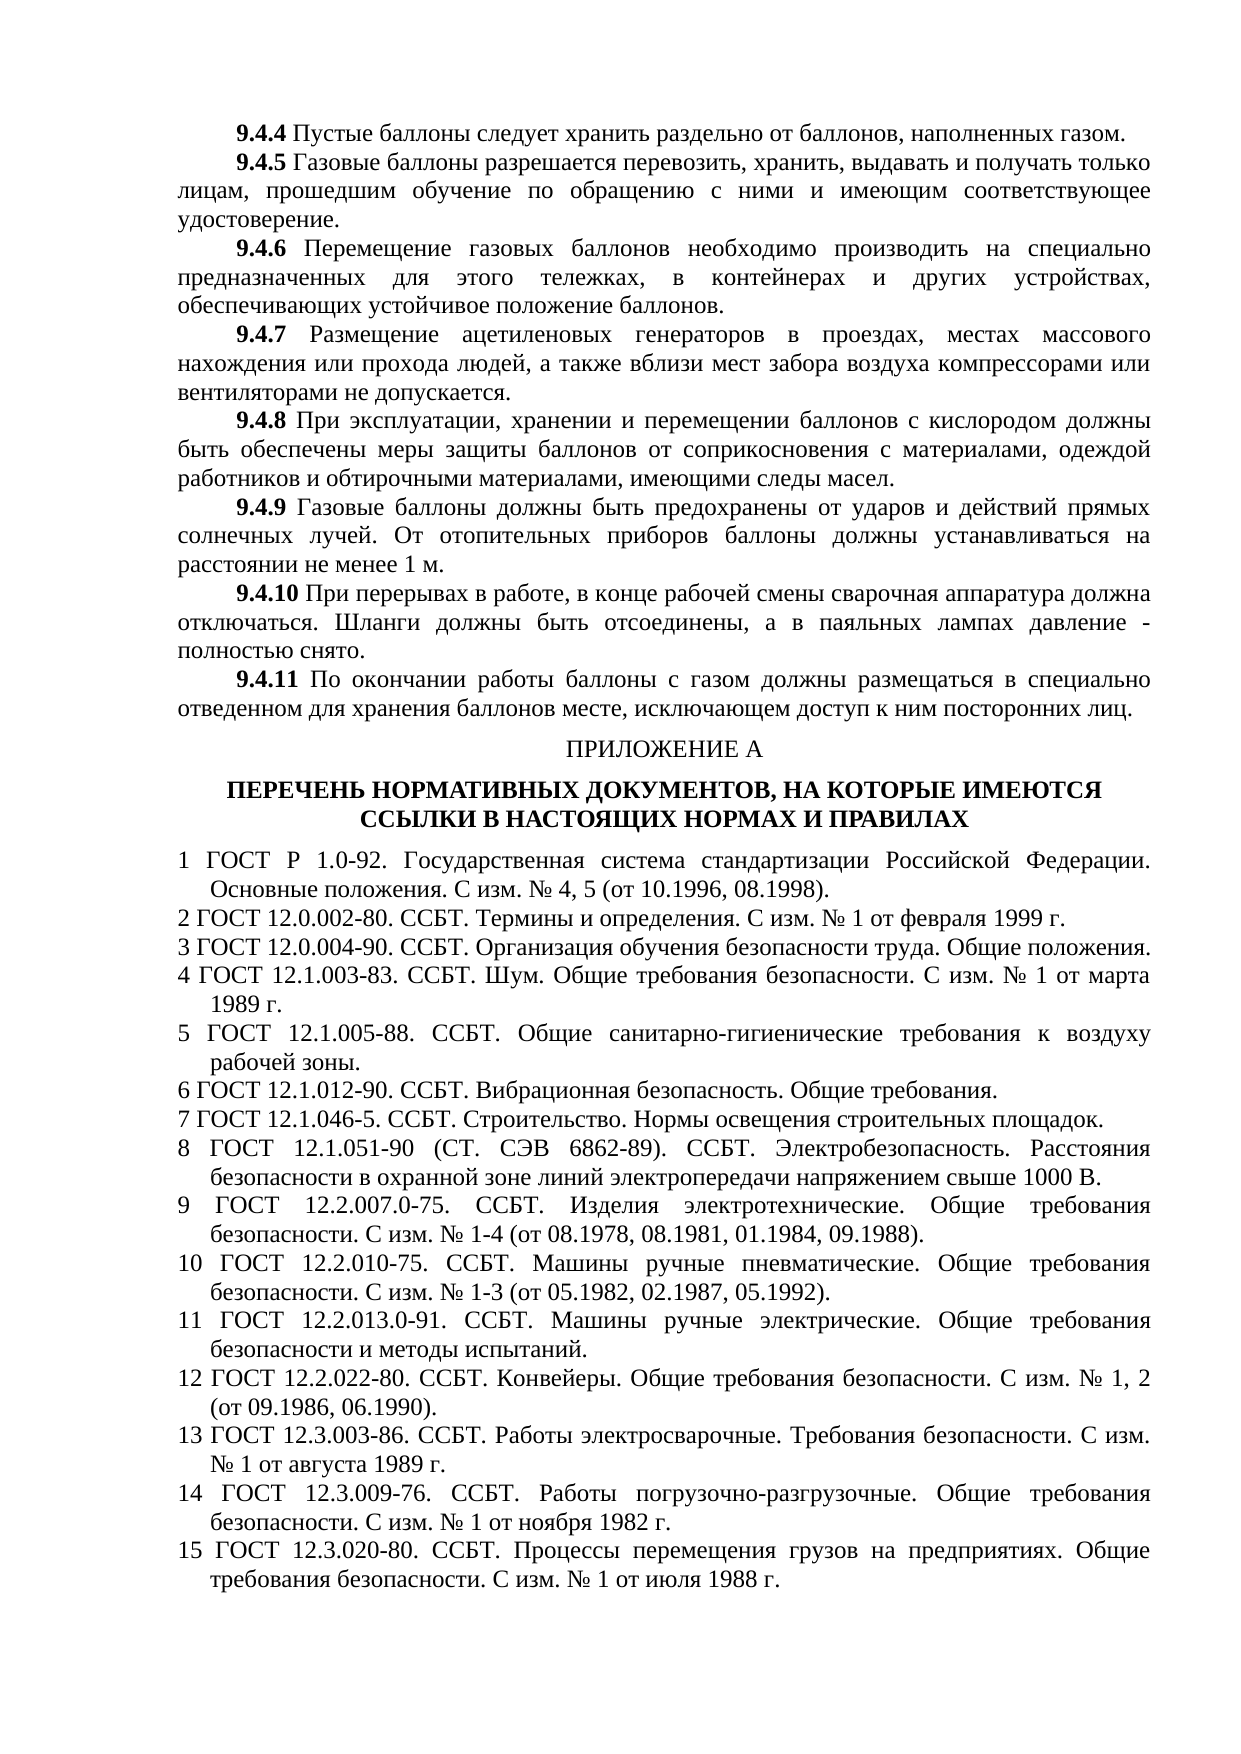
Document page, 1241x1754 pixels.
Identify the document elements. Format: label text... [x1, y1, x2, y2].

text 9.4.9 Газовые баллоны должны быть предохранены от ударов и действий прямых солнечных лучей. От отопительных приборов баллоны должны устанавливаться на расстоянии не менее 1 м. [177, 492, 1152, 578]
text 9.4.8 При эксплуатации, хранении и перемещении баллонов с кислородом должны быть обеспечены меры защиты баллонов от соприкосновения с материалами, одеждой работников и обтирочными материалами, имеющими следы масел. [177, 406, 1152, 492]
text 1 ГОСТ Р 1.0-92. Государственная система стандартизации Российской Федерации. Основные положения. С изм. № 4, 5 (от 10.1996, 08.1998). [177, 846, 1152, 903]
text 10 ГОСТ 12.2.010-75. ССБТ. Машины ручные пневматические. Общие требования безопасности. С изм. № 1-3 (от 05.1982, 02.1987, 05.1992). [177, 1248, 1152, 1306]
text 2 ГОСТ 12.0.002-80. ССБТ. Термины и определения. С изм. № 1 от февраля 1999 г. [177, 903, 1152, 932]
text 13 ГОСТ 12.3.003-86. ССБТ. Работы электросварочные. Требования безопасности. С изм. № 1 от августа 1989 г. [177, 1421, 1152, 1478]
text 9.4.10 При перерывах в работе, в конце рабочей смены сварочная аппаратура должна отключаться. Шланги должны быть отсоединены, а в паяльных лампах давление - полностью снято. [177, 578, 1152, 664]
text 9.4.11 По окончании работы баллоны с газом должны размещаться в специально отведенном для хранения баллонов месте, исключающем доступ к ним посторонних лиц. [177, 664, 1152, 722]
text 9.4.7 Размещение ацетиленовых генераторов в проездах, местах массового нахождения или прохода людей, а также вблизи мест забора воздуха компрессорами или вентиляторами не допускается. [177, 319, 1152, 406]
text 9.4.6 Перемещение газовых баллонов необходимо производить на специально предназначенных для этого тележках, в контейнерах и других устройствах, обеспечивающих устойчивое положение баллонов. [177, 233, 1152, 319]
text 7 ГОСТ 12.1.046-5. ССБТ. Строительство. Нормы освещения строительных площадок. [177, 1104, 1152, 1133]
text 12 ГОСТ 12.2.022-80. ССБТ. Конвейеры. Общие требования безопасности. С изм. № 1, 2 (от 09.1986, 06.1990). [177, 1363, 1152, 1421]
text ПРИЛОЖЕНИЕ А [177, 734, 1152, 763]
text 9.4.4 Пустые баллоны следует хранить раздельно от баллонов, наполненных газом. [177, 118, 1152, 147]
text 15 ГОСТ 12.3.020-80. ССБТ. Процессы перемещения грузов на предприятиях. Общие требования безопасности. С изм. № 1 от июля 1988 г. [177, 1536, 1152, 1593]
text 3 ГОСТ 12.0.004-90. ССБТ. Организация обучения безопасности труда. Общие положения. [177, 932, 1152, 961]
text 9.4.5 Газовые баллоны разрешается перевозить, хранить, выдавать и получать только лицам, прошедшим обучение по обращению с ними и имеющим соответствующее удостоверение. [177, 147, 1152, 233]
text 11 ГОСТ 12.2.013.0-91. ССБТ. Машины ручные электрические. Общие требования безопасности и методы испытаний. [177, 1306, 1152, 1363]
text 4 ГОСТ 12.1.003-83. ССБТ. Шум. Общие требования безопасности. С изм. № 1 от марта 1989 г. [177, 961, 1152, 1018]
text ПЕРЕЧЕНЬ НОРМАТИВНЫХ ДОКУМЕНТОВ, НА КОТОРЫЕ ИМЕЮТСЯ ССЫЛКИ В НАСТОЯЩИХ НОРМАХ И ПРАВИЛАХ [177, 776, 1152, 833]
text 14 ГОСТ 12.3.009-76. ССБТ. Работы погрузочно-разгрузочные. Общие требования безопасности. С изм. № 1 от ноября 1982 г. [177, 1478, 1152, 1536]
text 5 ГОСТ 12.1.005-88. ССБТ. Общие санитарно-гигиенические требования к воздуху рабочей зоны. [177, 1018, 1152, 1076]
text 6 ГОСТ 12.1.012-90. ССБТ. Вибрационная безопасность. Общие требования. [177, 1076, 1152, 1104]
text 8 ГОСТ 12.1.051-90 (СТ. СЭВ 6862-89). ССБТ. Электробезопасность. Расстояния безопасности в охранной зоне линий электропередачи напряжением свыше 1000 В. [177, 1133, 1152, 1191]
text 9 ГОСТ 12.2.007.0-75. ССБТ. Изделия электротехнические. Общие требования безопасности. С изм. № 1-4 (от 08.1978, 08.1981, 01.1984, 09.1988). [177, 1191, 1152, 1248]
